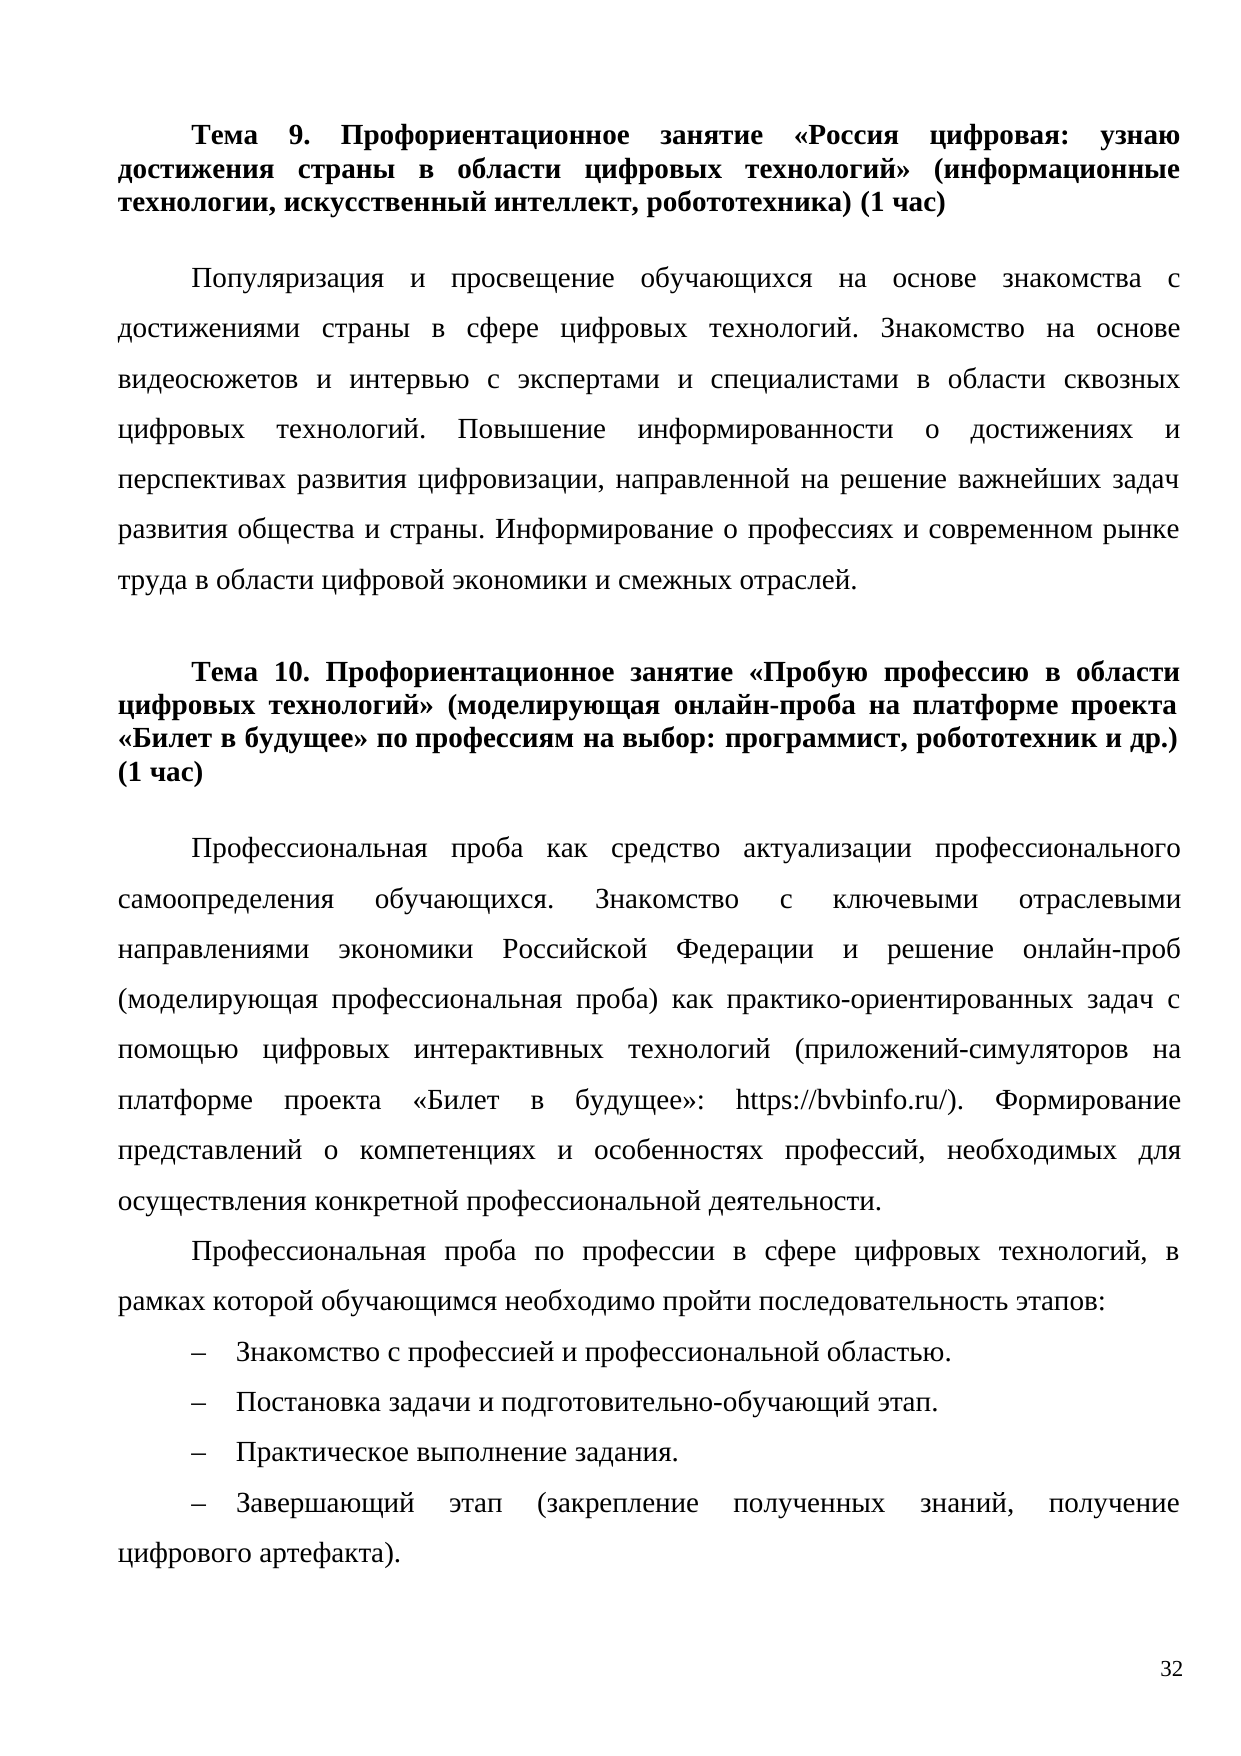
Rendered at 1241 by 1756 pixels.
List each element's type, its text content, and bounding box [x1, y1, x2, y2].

text Профессиональная проба по профессии в сфере цифровых технологий, в рамках которой обучающимся необходимо пройти последовательность этапов: [118, 1233, 1179, 1317]
subtitle Тема 10. Профориентационное занятие «Пробую профессию в области цифровых технологий» (моделирующая онлайн-проба на платформе проекта [118, 655, 1180, 720]
text Профессиональная проба как средство актуализации профессионального самоопределения обучающихся. Знакомство с ключевыми отраслевыми направлениями экономики Российской Федерации и решение онлайн-проб (моделирующая профессиональная проба) как практико-ориентированных задач с помощью цифровых интерактивных технологий (приложений-симуляторов на платформе проекта «Билет в будущее»: https://bvbinfo.ru/). Формирование представлений о компетенциях и особенностях профессий, необходимых для осуществления конкретной профессиональной деятельности. [118, 830, 1181, 1216]
list Знакомство с профессией и профессиональной областью. [191, 1334, 1194, 1367]
text Популяризация и просвещение обучающихся на основе знакомства с достижениями страны в сфере цифровых технологий. Знакомство на основе видеосюжетов и интервью с экспертами и специалистами в области сквозных цифровых технологий. Повышение информированности о достижениях и перспективах развития цифровизации, направленной на решение важнейших задач развития общества и страны. Информирование о профессиях и современном рынке труда в области цифровой экономики и смежных отраслей. [118, 260, 1181, 596]
list Постановка задачи и подготовительно-обучающий этап. [191, 1384, 1194, 1418]
list Практическое выполнение задания. [191, 1434, 1194, 1468]
text «Билет в будущее» по профессиям на выбор: программист, робототехник и др.) (1 час) [118, 721, 1194, 787]
list Завершающий этап (закрепление полученных знаний, получение цифрового артефакта). [118, 1485, 1180, 1569]
subtitle Тема 9. Профориентационное занятие «Россия цифровая: узнаю достижения страны в области цифровых технологий» (информационные технологии, искусственный интеллект, робототехника) (1 час) [118, 117, 1180, 218]
